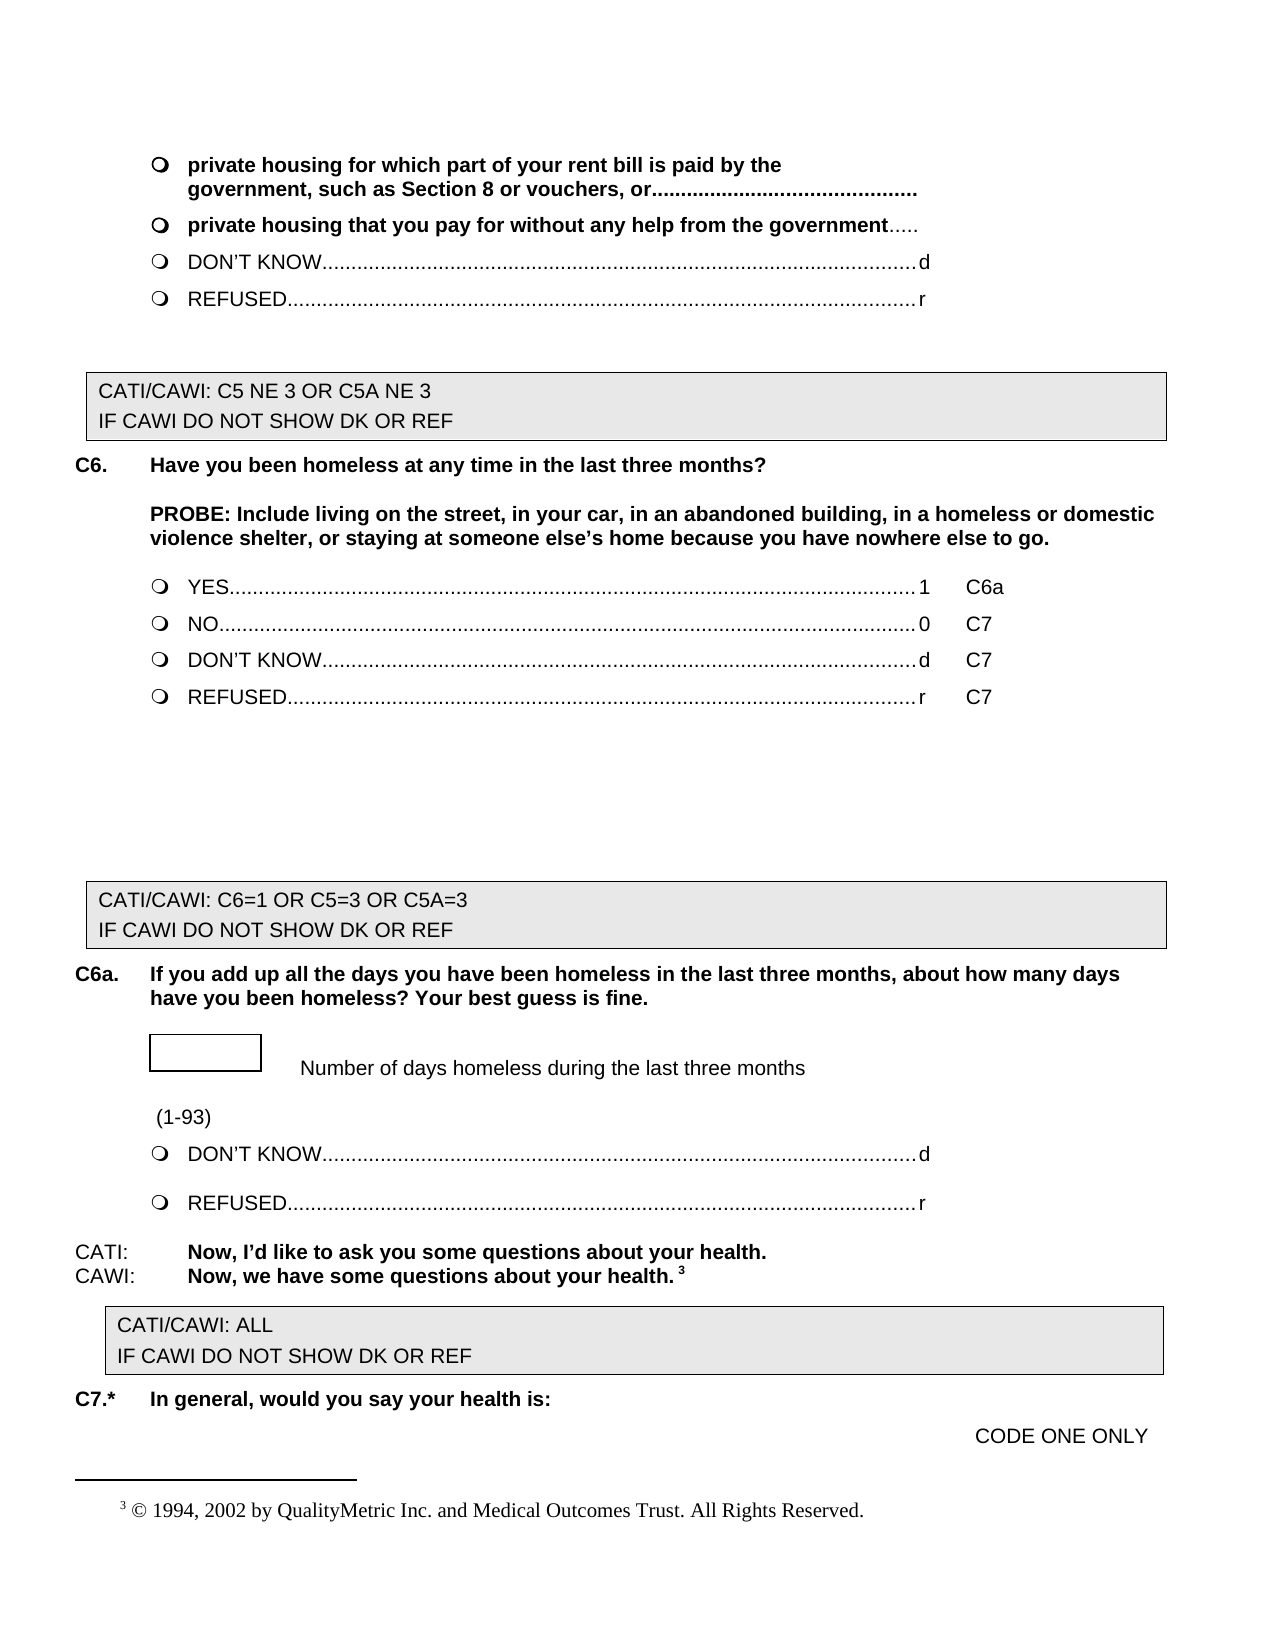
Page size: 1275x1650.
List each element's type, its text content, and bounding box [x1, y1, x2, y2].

text (1-93) [150, 1105, 1031, 1129]
text REFUSED r [150, 1190, 1031, 1214]
text C6. Have you been homeless at any time in the last three months? [75, 453, 1162, 477]
text private housing that you pay for without any help from the government 3 [150, 213, 909, 237]
text DON’T KNOW d [150, 250, 1031, 274]
text Number of days homeless during the last three months [75, 1035, 1162, 1080]
text DON’T KNOW d C7 [150, 648, 1031, 672]
text NO 0 C7 [150, 612, 1031, 636]
text C7.* In general, would you say your health is: [75, 1387, 1162, 1411]
table_header CATI/CAWI: ALL IF CAWI DO NOT SHOW DK OR REF [106, 1307, 1163, 1374]
text REFUSED r [150, 286, 1031, 310]
text PROBE: Include living on the street, in your car, in an abandoned building, in a homeless or domestic violence shelter, or staying at someone else’s home because you have nowhere else to go. [75, 502, 1162, 550]
text CAWI: Now, we have some questions about your health. [75, 1263, 1200, 1287]
text YES 1 C6a [150, 575, 1031, 599]
text C6a. If you add up all the days you have been homeless in the last three months, about how many days have you been homeless? Your best guess is fine. [75, 962, 1162, 1010]
text private housing for which part of your rent bill is paid by the government, such as Section 8 or vouchers, or 2 [150, 153, 909, 201]
text CATI: Now, I’d like to ask you some questions about your health. [75, 1239, 1031, 1263]
table_header CATI/CAWI: C5 NE 3 OR C5A NE 3 IF CAWI DO NOT SHOW DK OR REF [87, 373, 1166, 439]
text REFUSED r C7 [150, 685, 1031, 709]
text DON’T KNOW d [150, 1141, 1031, 1165]
table_header CATI/CAWI: C6=1 or c5=3 OR C5A=3 IF CAWI DO NOT SHOW DK OR REF [87, 882, 1166, 948]
